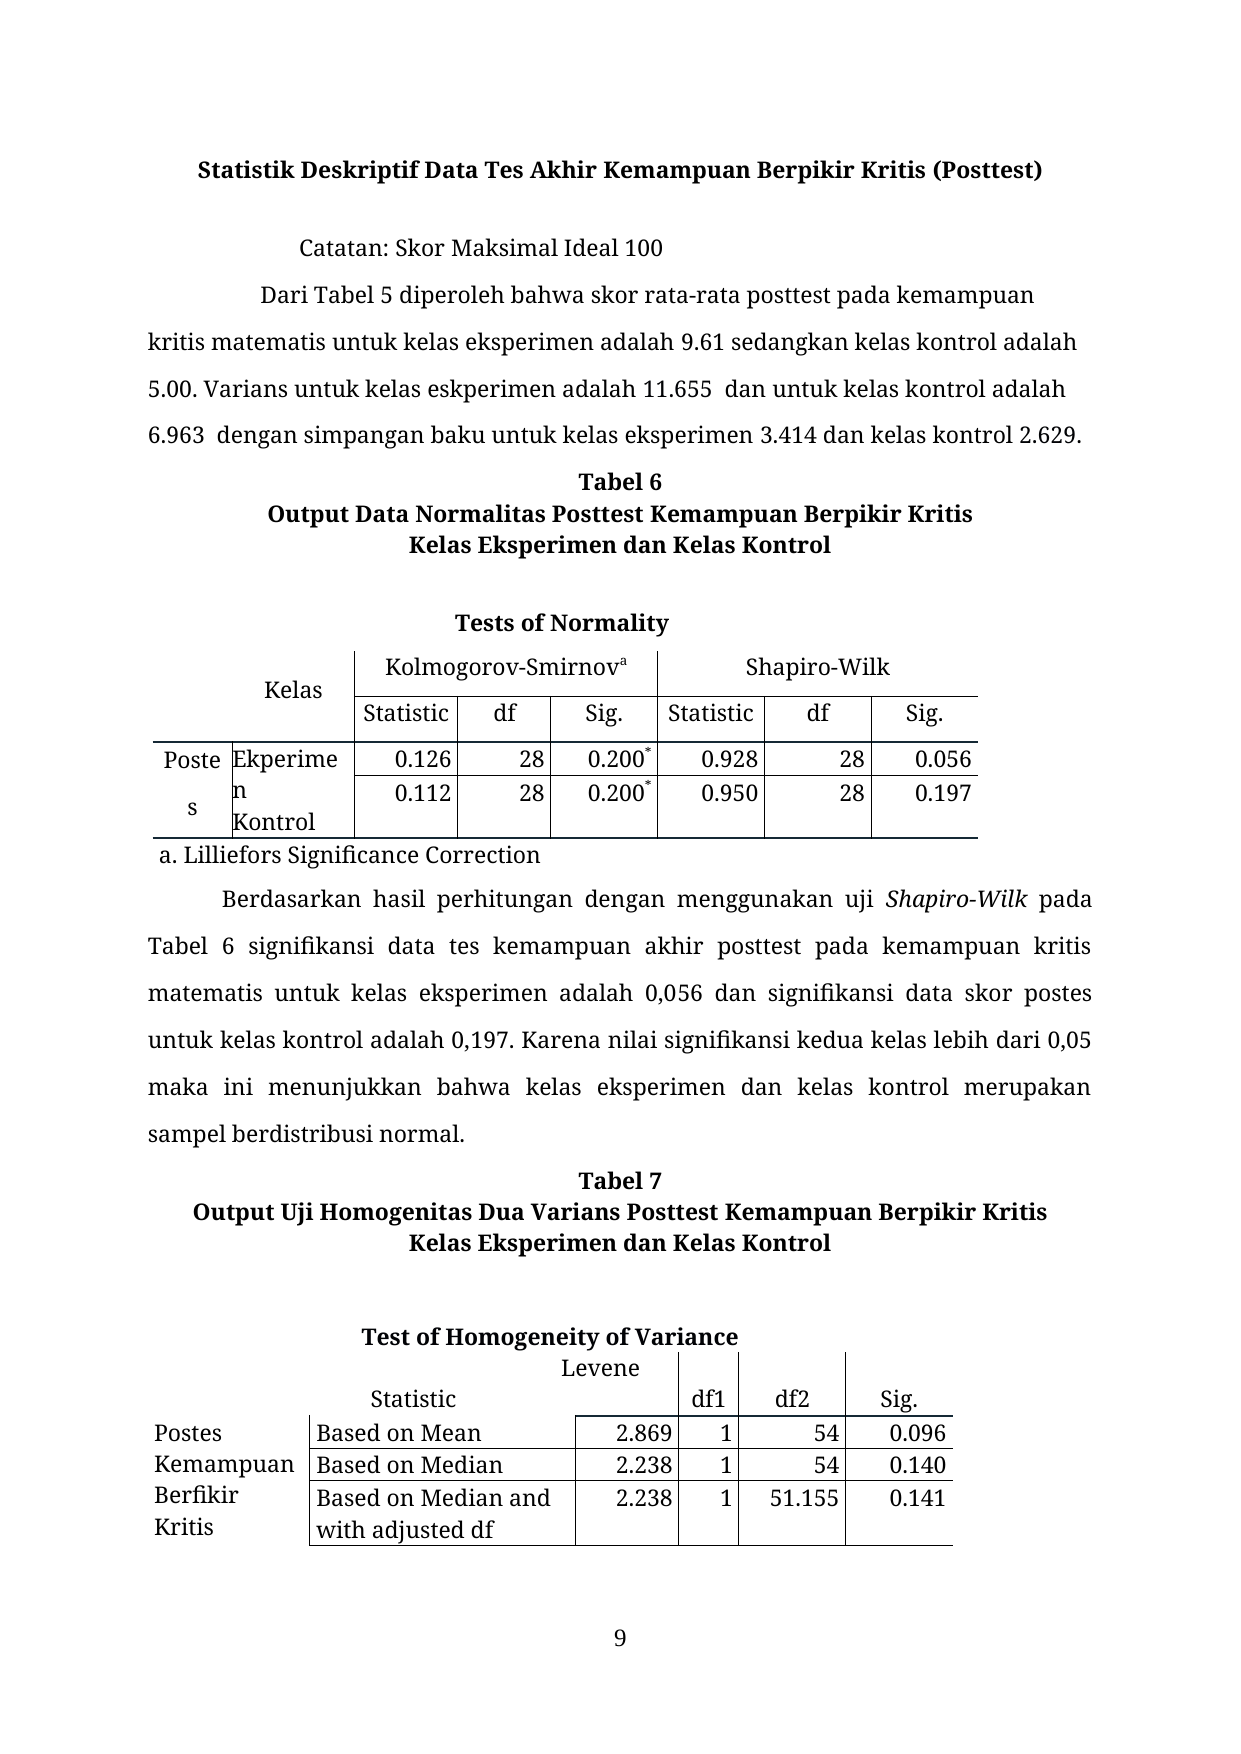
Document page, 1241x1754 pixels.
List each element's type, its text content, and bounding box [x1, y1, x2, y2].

table_cell df1 [679, 1352, 738, 1415]
table_cell 2.238 [576, 1481, 678, 1545]
table_cell Sig. [846, 1352, 952, 1415]
table_cell 54 [739, 1417, 845, 1448]
list Tabel 6 [148, 466, 1092, 498]
table_cell df [458, 697, 550, 741]
table_cell 0.141 [846, 1481, 952, 1545]
table_cell Based on Mean [310, 1415, 575, 1448]
text Statistik Deskriptif Data Tes Akhir Kemampuan Berpikir Kritis (Posttest) [148, 154, 1092, 185]
table_cell 0.928 [658, 743, 764, 774]
text Kelas Eksperimen dan Kelas Kontrol [148, 1227, 1092, 1258]
text Berdasarkan hasil perhitungan dengan menggunakan uji Shapiro-Wilk pada Tabel 6 signifikansi data tes kemampuan akhir posttest pada kemampuan kritis matematis untuk kelas eksperimen adalah 0,056 dan signifikansi data skor postes untuk kelas kontrol adalah 0,197. Karena nilai signifikansi kedua kelas lebih dari 0,05 maka ini menunjukkan bahwa kelas eksperimen dan kelas kontrol merupakan sampel berdistribusi normal. [148, 883, 1092, 1149]
text Dari Tabel 5 diperoleh bahwa skor rata-rata posttest pada kemampuan kritis matematis untuk kelas eksperimen adalah 9.61 sedangkan kelas kontrol adalah 5.00. Varians untuk kelas eskperimen adalah 11.655 dan untuk kelas kontrol adalah 6.963 dengan simpangan baku untuk kelas eksperimen 3.414 dan kelas kontrol 2.629. [148, 279, 1092, 451]
table_header Test of Homogeneity of Variance [148, 1321, 952, 1352]
table_cell 0.200* [551, 743, 657, 774]
table_cell 1 [679, 1417, 738, 1448]
table_cell 0.140 [846, 1449, 952, 1480]
table_cell Postes [153, 743, 232, 837]
table_cell 28 [458, 776, 550, 837]
table_cell 51.155 [739, 1481, 845, 1545]
table_cell Kelas [232, 651, 354, 741]
table_cell a. Lilliefors Significance Correction [153, 839, 978, 883]
table_cell df2 [739, 1352, 845, 1415]
table_cell 0.096 [846, 1417, 952, 1448]
table_cell 0.950 [658, 776, 764, 837]
table_cell 28 [458, 743, 550, 774]
list Kelas Eksperimen dan Kelas Kontrol [148, 529, 1092, 560]
table_cell Ekperimen Kontrol [233, 743, 354, 837]
table_cell 2.869 [576, 1417, 678, 1448]
table_cell Statistic [658, 697, 764, 741]
table_cell 2.238 [576, 1449, 678, 1480]
list Output Data Normalitas Posttest Kemampuan Berpikir Kritis [148, 498, 1092, 529]
text Output Uji Homogenitas Dua Varians Posttest Kemampuan Berpikir Kritis [148, 1196, 1092, 1227]
table_cell Levene Statistic [148, 1352, 678, 1415]
table_cell Based on Median and with adjusted df [310, 1481, 575, 1545]
text Catatan: Skor Maksimal Ideal 100 [222, 232, 1092, 263]
table_cell 28 [765, 743, 871, 774]
table_cell 0.200* [551, 776, 657, 837]
table_cell 0.126 [355, 743, 457, 774]
table_cell Based on Median [310, 1449, 575, 1480]
table_header Tests of Normality [153, 607, 978, 651]
table_cell Statistic [355, 697, 457, 741]
table_cell Sig. [872, 697, 978, 741]
table_cell 54 [739, 1449, 845, 1480]
table_cell Postes Kemampuan Berfikir Kritis [148, 1415, 309, 1545]
table_cell Kolmogorov-Smirnova [355, 651, 657, 696]
table_cell 0.197 [872, 776, 978, 837]
table_cell df [765, 697, 871, 741]
table_cell 1 [679, 1449, 738, 1480]
table_cell 1 [679, 1481, 738, 1545]
table_cell Sig. [551, 697, 657, 741]
table_cell Shapiro-Wilk [658, 651, 978, 696]
table_cell 0.112 [355, 776, 457, 837]
table_cell 0.056 [872, 743, 978, 774]
text Tabel 7 [148, 1165, 1092, 1196]
table_cell 28 [765, 776, 871, 837]
